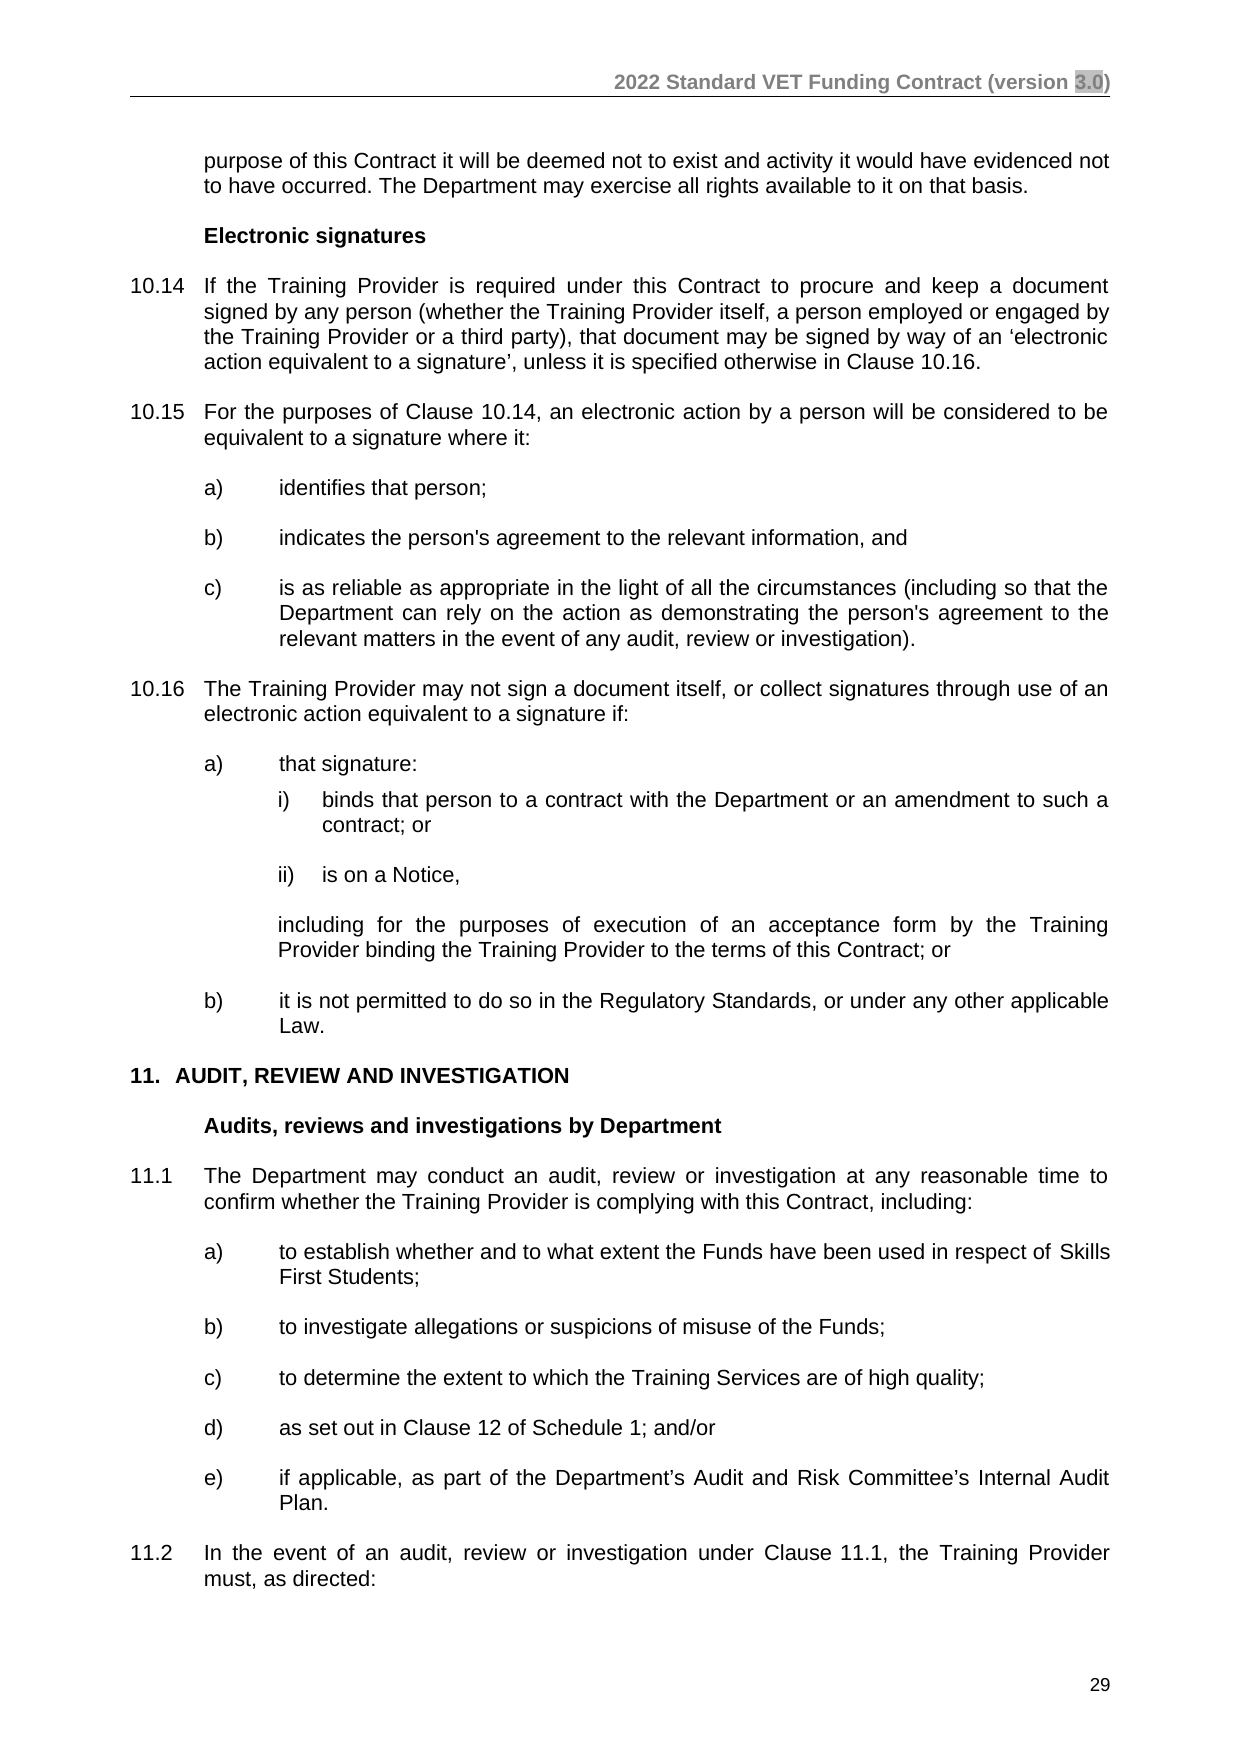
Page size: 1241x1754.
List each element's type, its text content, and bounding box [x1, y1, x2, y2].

subtitle identifies that person; [204, 474, 1110, 500]
subtitle to establish whether and to what extent the Funds have been used in respect of Skills First Students; [204, 1239, 1110, 1289]
subtitle Audits, reviews and investigations by Department [204, 1113, 1110, 1138]
list AUDIT, REVIEW AND INVESTIGATION [130, 1063, 1110, 1088]
subtitle to determine the extent to which the Training Services are of high quality; [204, 1364, 1110, 1390]
subtitle For the purposes of Clause 10.14, an electronic action by a person will be considered to be equivalent to a signature where it: [130, 399, 1110, 449]
subtitle indicates the person's agreement to the relevant information, and [204, 525, 1110, 550]
subtitle binds that person to a contract with the Department or an amendment to such a contract; or [278, 787, 1110, 837]
subtitle The Department may conduct an audit, review or investigation at any reasonable time to confirm whether the Training Provider is complying with this Contract, including: [130, 1163, 1110, 1214]
subtitle is on a Notice, [278, 862, 1110, 887]
subtitle If the Training Provider is required under this Contract to procure and keep a document signed by any person (whether the Training Provider itself, a person employed or engaged by the Training Provider or a third party), that document may be signed by way of an ‘electronic action equivalent to a signature’, unless it is specified otherwise in Clause 10.16. [130, 273, 1110, 374]
subtitle to investigate allegations or suspicions of misuse of the Funds; [204, 1314, 1110, 1339]
subtitle as set out in Clause 12 of Schedule 1; and/or [204, 1415, 1110, 1440]
subtitle Electronic signatures [204, 223, 1110, 248]
subtitle In the event of an audit, review or investigation under Clause 11.1, the Training Provider must, as directed: [130, 1540, 1110, 1591]
subtitle if applicable, as part of the Department’s Audit and Risk Committee’s Internal Audit Plan. [204, 1465, 1110, 1515]
subtitle it is not permitted to do so in the Regulatory Standards, or under any other applicable Law. [204, 988, 1110, 1038]
subtitle The Training Provider may not sign a document itself, or collect signatures through use of an electronic action equivalent to a signature if: [130, 676, 1110, 726]
subtitle including for the purposes of execution of an acceptance form by the Training Provider binding the Training Provider to the terms of this Contract; or [278, 912, 1110, 963]
subtitle is as reliable as appropriate in the light of all the circumstances (including so that the Department can rely on the action as demonstrating the person's agreement to the relevant matters in the event of any audit, review or investigation). [204, 575, 1110, 651]
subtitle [130, 148, 1110, 198]
list that signature: [204, 751, 1110, 776]
